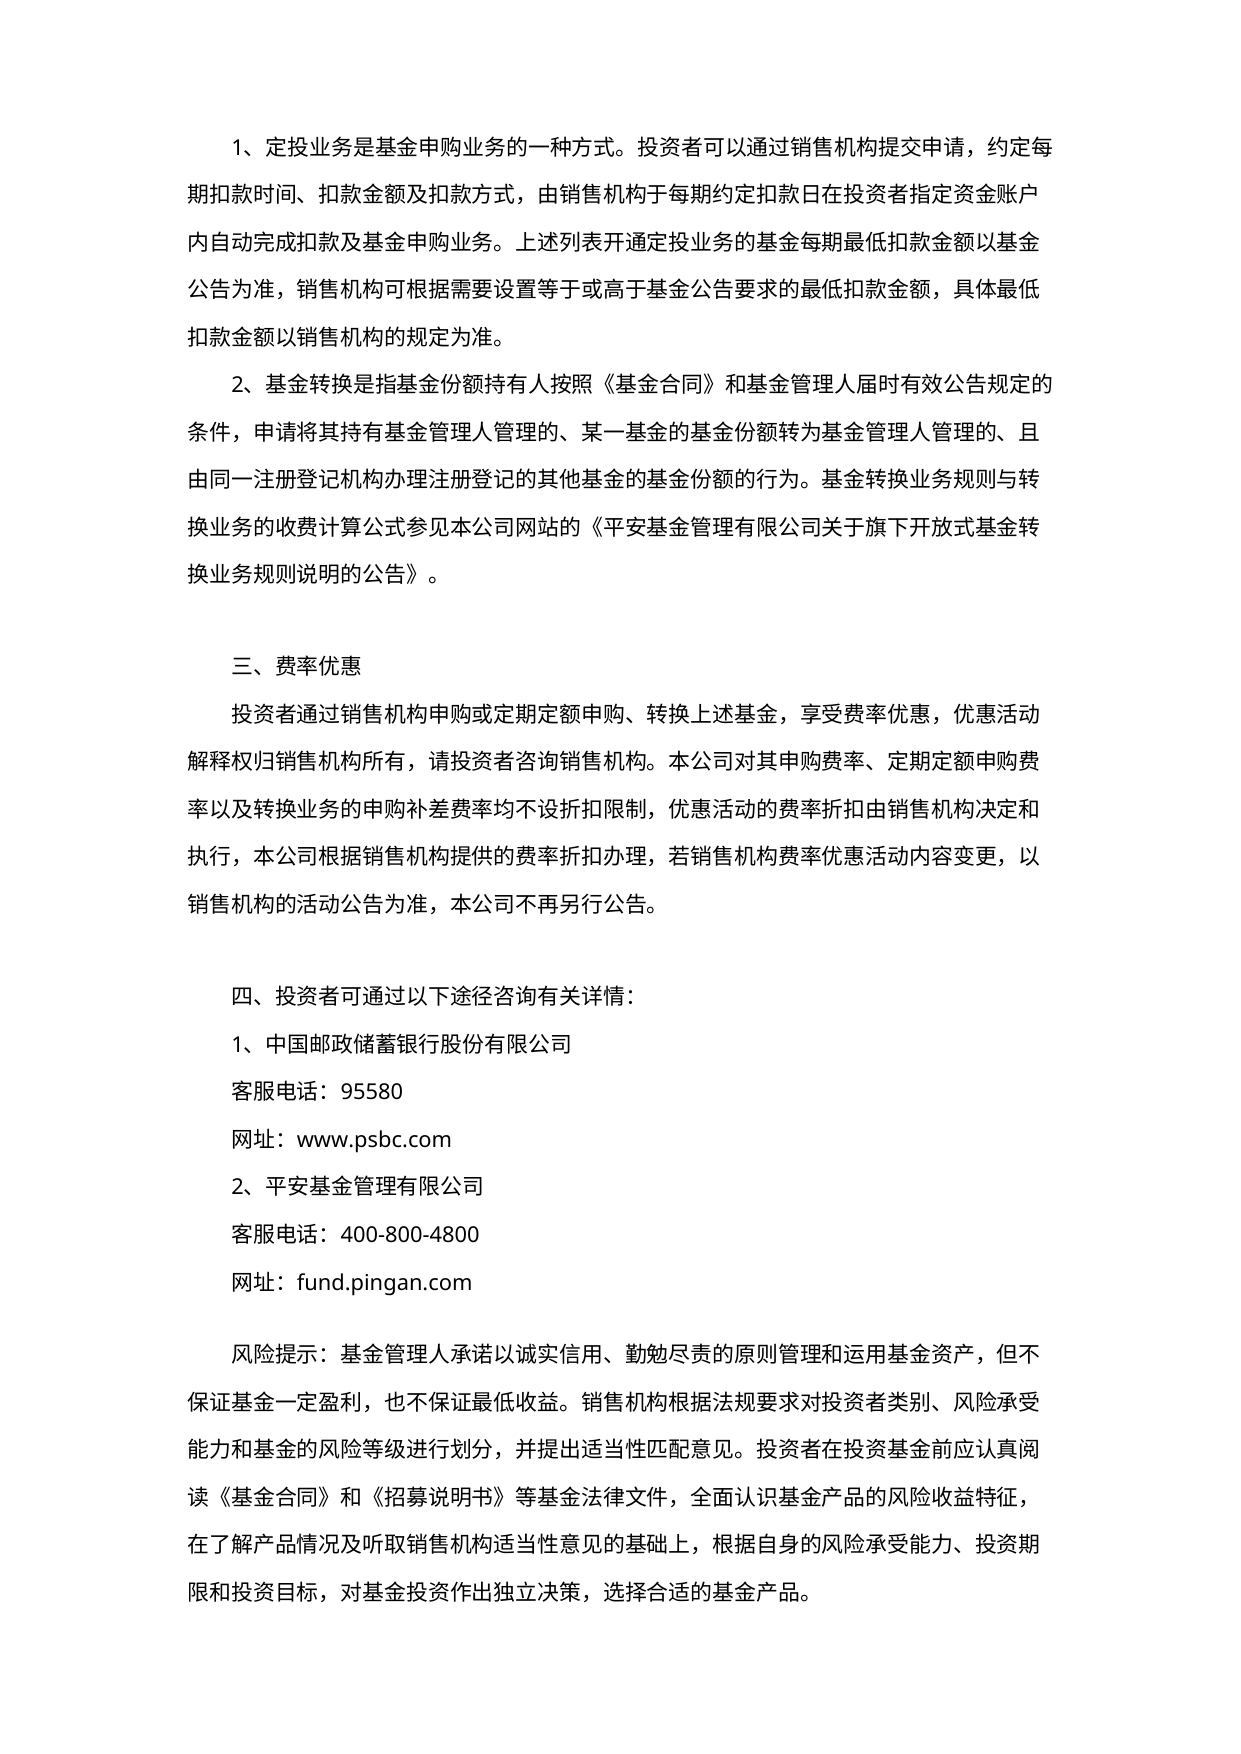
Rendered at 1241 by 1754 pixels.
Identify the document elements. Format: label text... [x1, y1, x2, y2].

text 2、基金转换是指基金份额持有人按照《基金合同》和基金管理人届时有效公告规定的条件，申请将其持有基金管理人管理的、某一基金的基金份额转为基金管理人管理的、且由同一注册登记机构办理注册登记的其他基金的基金份额的行为。基金转换业务规则与转换业务的收费计算公式参见本公司网站的《平安基金管理有限公司关于旗下开放式基金转换业务规则说明的公告》。 [187, 367, 1053, 589]
text 网址：fund.pingan.com [187, 1264, 1053, 1296]
text 风险提示：基金管理人承诺以诚实信用、勤勉尽责的原则管理和运用基金资产，但不保证基金一定盈利，也不保证最低收益。销售机构根据法规要求对投资者类别、风险承受能力和基金的风险等级进行划分，并提出适当性匹配意见。投资者在投资基金前应认真阅读《基金合同》和《招募说明书》等基金法律文件，全面认识基金产品的风险收益特征，在了解产品情况及听取销售机构适当性意见的基础上，根据自身的风险承受能力、投资期限和投资目标，对基金投资作出独立决策，选择合适的基金产品。 [187, 1337, 1053, 1606]
text 网址：www.psbc.com [187, 1122, 1053, 1153]
text 1、中国邮政储蓄银行股份有限公司 [187, 1027, 1053, 1058]
text 1、定投业务是基金申购业务的一种方式。投资者可以通过销售机构提交申请，约定每期扣款时间、扣款金额及扣款方式，由销售机构于每期约定扣款日在投资者指定资金账户内自动完成扣款及基金申购业务。上述列表开通定投业务的基金每期最低扣款金额以基金公告为准，销售机构可根据需要设置等于或高于基金公告要求的最低扣款金额，具体最低扣款金额以销售机构的规定为准。 [187, 129, 1053, 351]
text 客服电话：400-800-4800 [187, 1217, 1053, 1249]
text 投资者通过销售机构申购或定期定额申购、转换上述基金，享受费率优惠，优惠活动解释权归销售机构所有，请投资者咨询销售机构。本公司对其申购费率、定期定额申购费率以及转换业务的申购补差费率均不设折扣限制，优惠活动的费率折扣由销售机构决定和执行，本公司根据销售机构提供的费率折扣办理，若销售机构费率优惠活动内容变更，以销售机构的活动公告为准，本公司不再另行公告。 [187, 697, 1053, 918]
text 三、费率优惠 [187, 649, 1053, 681]
text 四、投资者可通过以下途径咨询有关详情： [187, 979, 1053, 1011]
text 客服电话：95580 [187, 1074, 1053, 1106]
text 2、平安基金管理有限公司 [187, 1169, 1053, 1201]
